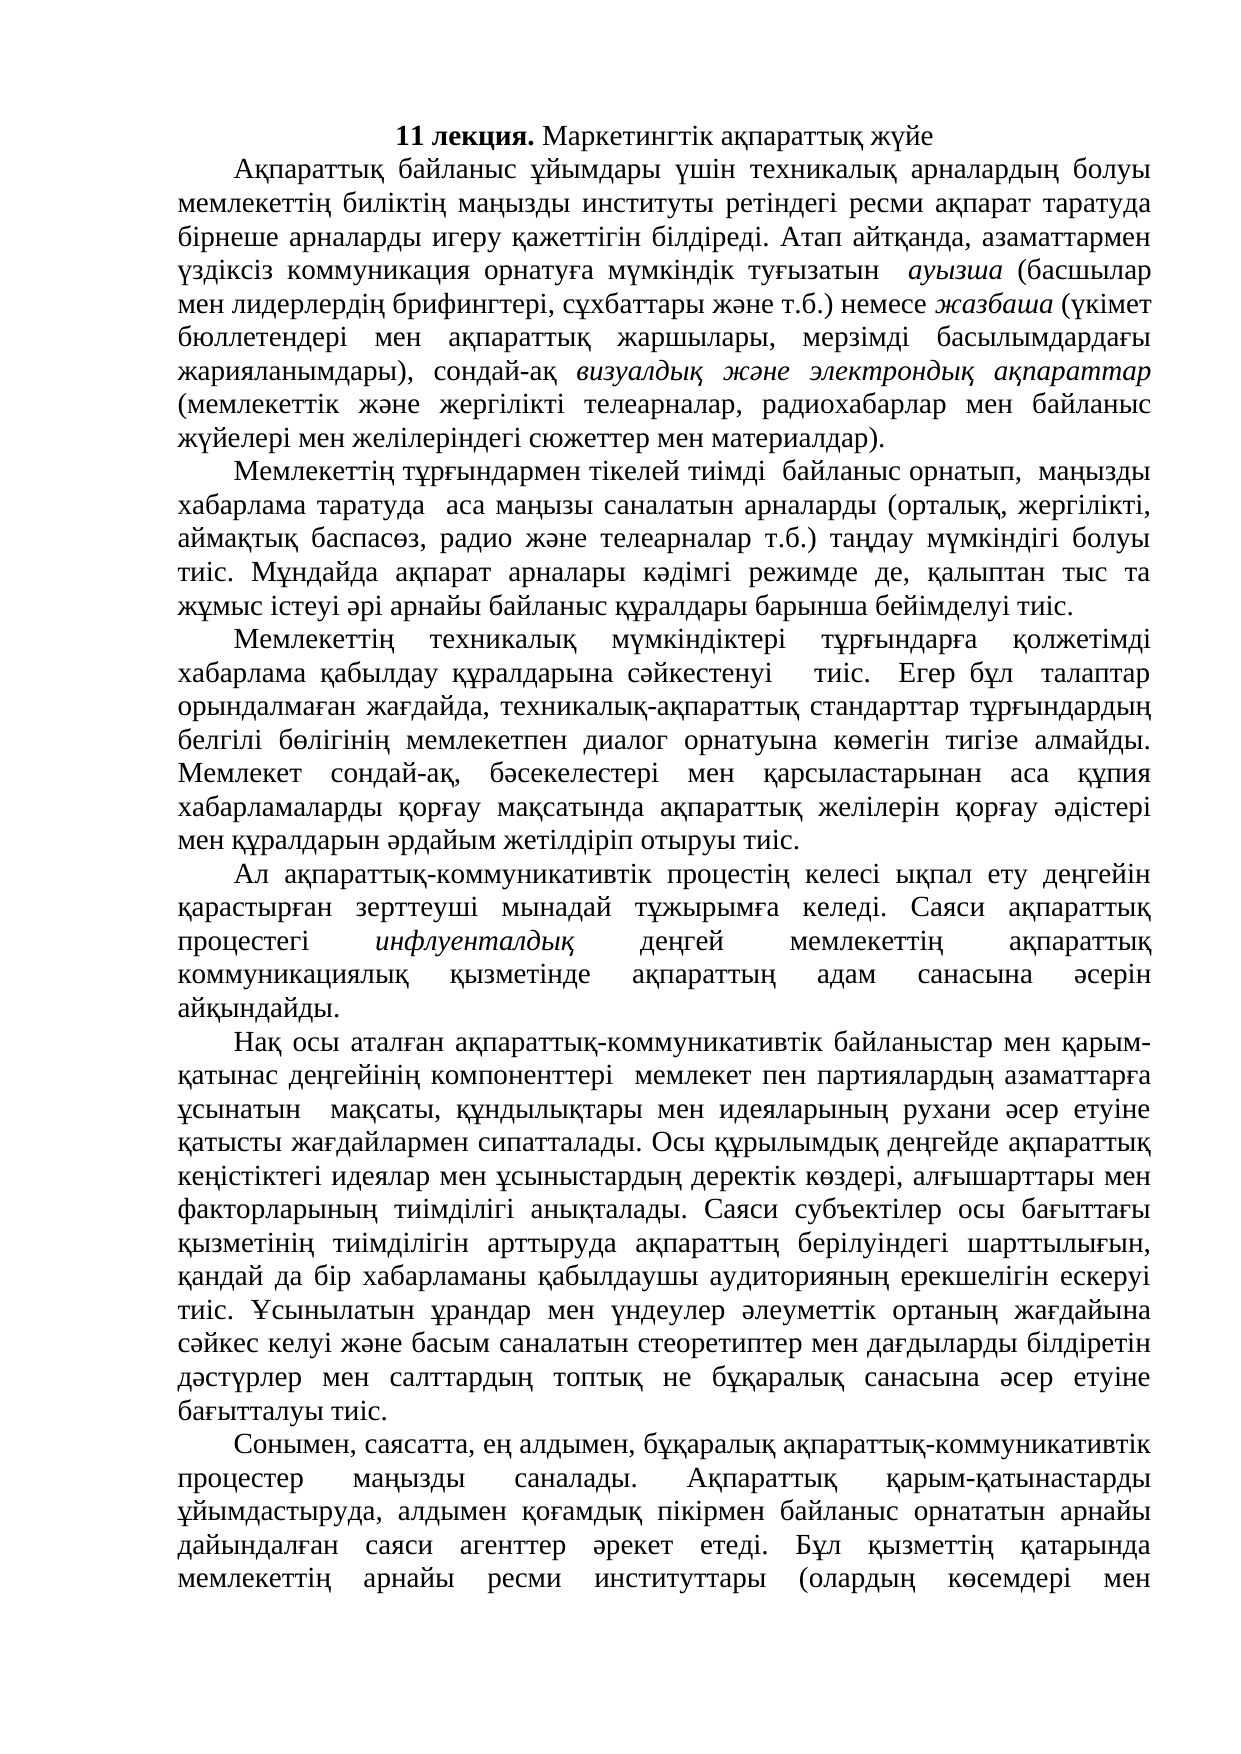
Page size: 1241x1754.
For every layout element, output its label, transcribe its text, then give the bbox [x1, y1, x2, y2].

text Ақпараттық байланыс ұйымдары үшін техникалық арналардың болуы мемлекеттің биліктің маңызды институты ретіндегі ресми ақпарат таратуда бірнеше арналарды игеру қажеттігін білдіреді. Атап айтқанда, азаматтармен үздіксіз коммуникация орнатуға мүмкіндік туғызатын ауызша (басшылар мен лидерлердің брифингтері, сұхбаттары және т.б.) немесе жазбаша (үкімет бюллетендері мен ақпараттық жаршылары, мерзімді басылымдардағы жарияланымдары), сондай-ақ визуалдық және электрондық ақпараттар (мемлекеттік және жергілікті телеарналар, радиохабарлар мен байланыс жүйелері мен желілеріндегі сюжеттер мен материалдар). [177, 152, 1152, 453]
text 11 лекция. Маркетингтік ақпараттық жүйе [177, 118, 1152, 152]
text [177, 1426, 1152, 1594]
text Мемлекеттің тұрғындармен тікелей тиімді байланыс орнатып, маңызды хабарлама таратуда аса маңызы саналатын арналарды (орталық, жергілікті, аймақтық баспасөз, радио және телеарналар т.б.) таңдау мүмкіндігі болуы тиіс. Мұндайда ақпарат арналары кәдімгі режимде де, қалыптан тыс та жұмыс істеуі әрі арнайы байланыс құралдары барынша бейімделуі тиіс. [177, 453, 1152, 621]
text Мемлекеттің техникалық мүмкіндіктері тұрғындарға қолжетімді хабарлама қабылдау құралдарына сәйкестенуі тиіс. Егер бұл талаптар орындалмаған жағдайда, техникалық-ақпараттық стандарттар тұрғындардың белгілі бөлігінің мемлекетпен диалог орнатуына көмегін тигізе алмайды. Мемлекет сондай-ақ, бәсекелестері мен қарсыластарынан аса құпия хабарламаларды қорғау мақсатында ақпараттық желілерін қорғау әдістері мен құралдарын әрдайым жетілдіріп отыруы тиіс. [177, 621, 1152, 856]
text Ал ақпараттық-коммуникативтік процестің келесі ықпал ету деңгейін қарастырған зерттеуші мынадай тұжырымға келеді. Саяси ақпараттық процестегі инфлуенталдық деңгей мемлекеттің ақпараттық коммуникациялық қызметінде ақпараттың адам санасына әсерін айқындайды. [177, 856, 1152, 1024]
text Нақ осы аталған ақпараттық-коммуникативтік байланыстар мен қарым-қатынас деңгейінің компоненттері мемлекет пен партиялардың азаматтарға ұсынатын мақсаты, құндылықтары мен идеяларының рухани әсер етуіне қатысты жағдайлармен сипатталады. Осы құрылымдық деңгейде ақпараттық кеңістіктегі идеялар мен ұсыныстардың деректік көздері, алғышарттары мен факторларының тиімділігі анықталады. Саяси субъектілер осы бағыттағы қызметінің тиімділігін арттыруда ақпараттың берілуіндегі шарттылығын, қандай да бір хабарламаны қабылдаушы аудиторияның ерекшелігін ескеруі тиіс. Ұсынылатын ұрандар мен үндеулер әлеуметтік ортаның жағдайына сәйкес келуі және басым саналатын стеоретиптер мен дағдыларды білдіретін дәстүрлер мен салттардың топтық не бұқаралық санасына әсер етуіне бағытталуы тиіс. [177, 1024, 1152, 1426]
